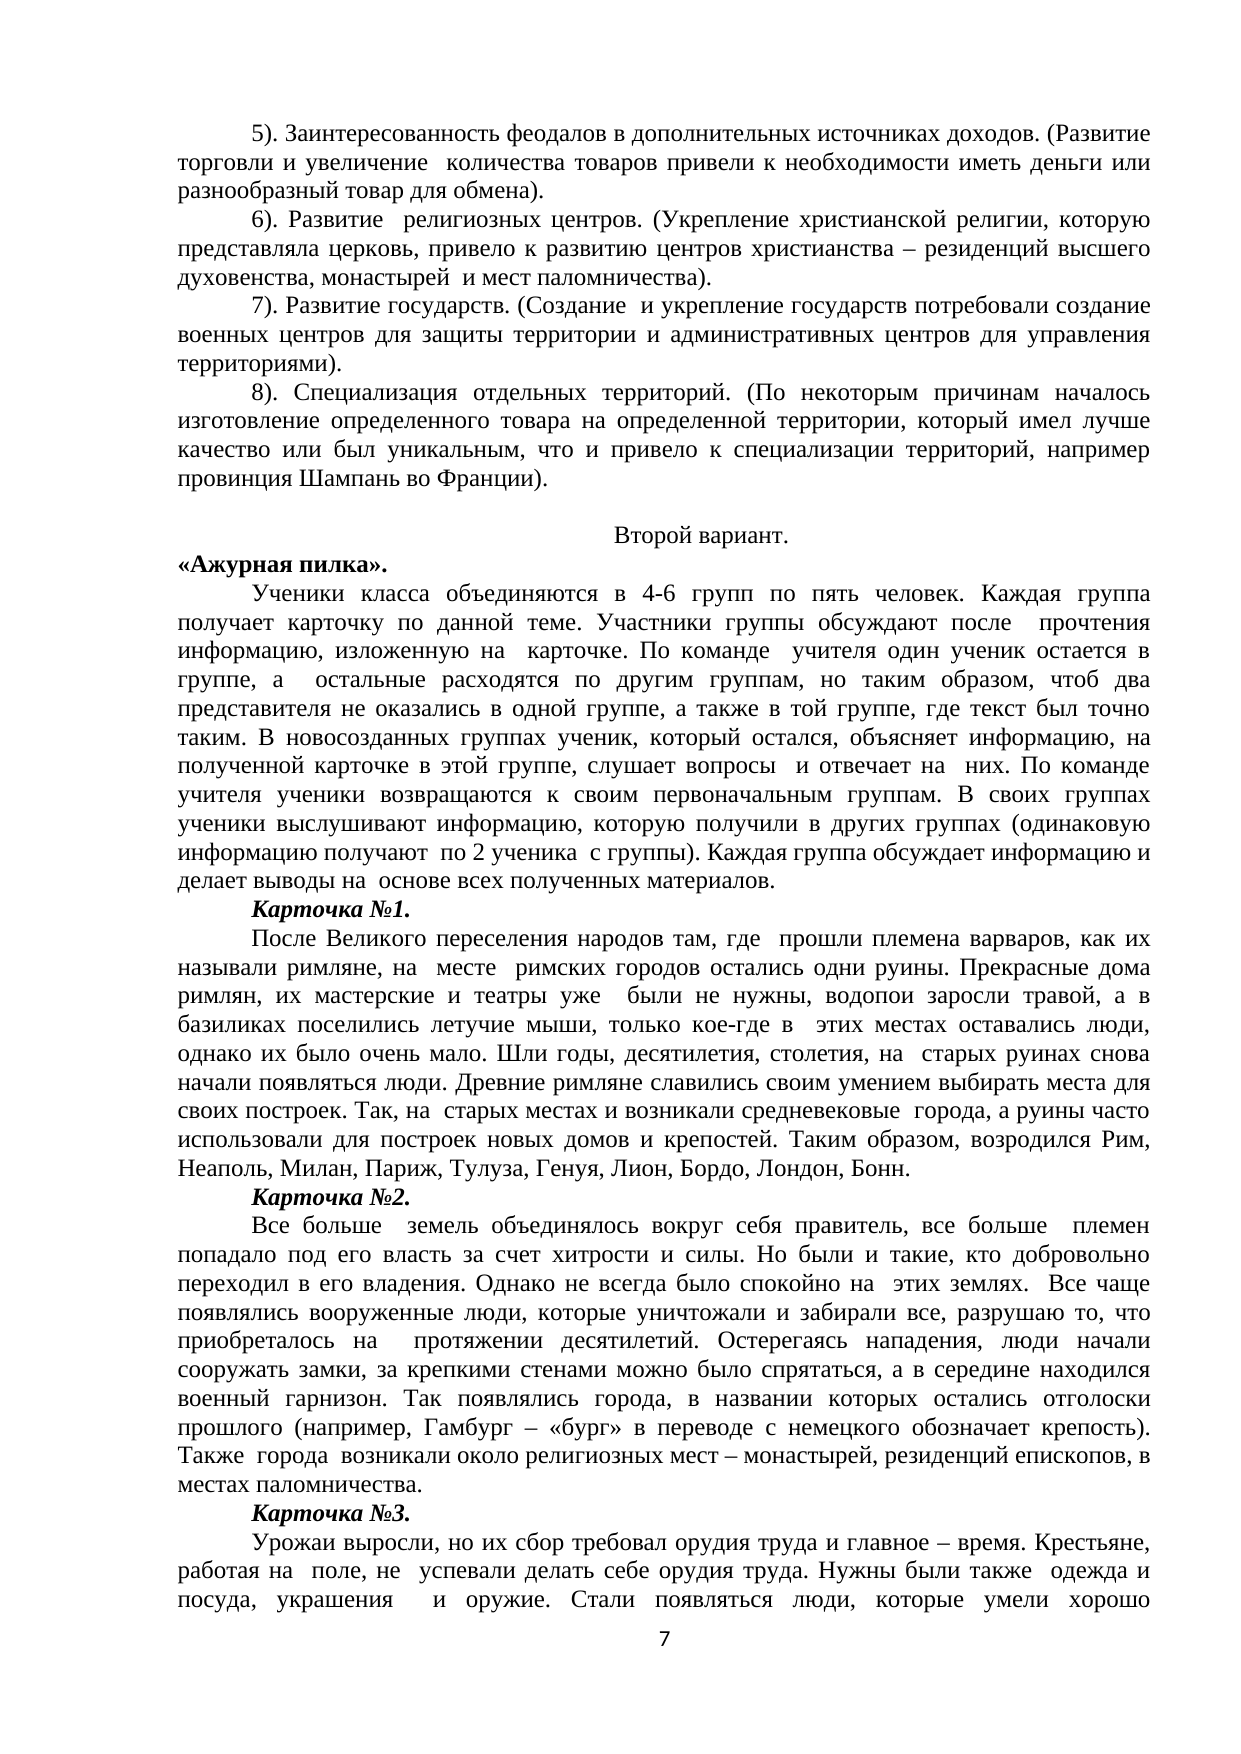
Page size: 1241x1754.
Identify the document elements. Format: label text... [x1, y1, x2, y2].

text Карточка №3. [177, 1498, 1152, 1527]
text Карточка №2. [177, 1182, 1152, 1211]
text Карточка №1. [177, 894, 1152, 923]
text 5). Заинтересованность феодалов в дополнительных источниках доходов. (Развитие торговли и увеличение количества товаров привели к необходимости иметь деньги или разнообразный товар для обмена). [177, 118, 1152, 204]
text 6). Развитие религиозных центров. (Укрепление христианской религии, которую представляла церковь, привело к развитию центров христианства – резиденций высшего духовенства, монастырей и мест паломничества). [177, 204, 1152, 291]
text Второй вариант. [177, 521, 1152, 549]
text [177, 1527, 1152, 1613]
text «Ажурная пилка». [177, 549, 1152, 578]
text После Великого переселения народов там, где прошли племена варваров, как их называли римляне, на месте римских городов остались одни руины. Прекрасные дома римлян, их мастерские и театры уже были не нужны, водопои заросли травой, а в базиликах поселились летучие мыши, только кое-где в этих местах оставались люди, однако их было очень мало. Шли годы, десятилетия, столетия, на старых руинах снова начали появляться люди. Древние римляне славились своим умением выбирать места для своих построек. Так, на старых местах и возникали средневековые города, а руины часто использовали для построек новых домов и крепостей. Таким образом, возродился Рим, Неаполь, Милан, Париж, Тулуза, Генуя, Лион, Бордо, Лондон, Бонн. [177, 923, 1152, 1182]
text Ученики класса объединяются в 4-6 групп по пять человек. Каждая группа получает карточку по данной теме. Участники группы обсуждают после прочтения информацию, изложенную на карточке. По команде учителя один ученик остается в группе, а остальные расходятся по другим группам, но таким образом, чтоб два представителя не оказались в одной группе, а также в той группе, где текст был точно таким. В новосозданных группах ученик, который остался, объясняет информацию, на полученной карточке в этой группе, слушает вопросы и отвечает на них. По команде учителя ученики возвращаются к своим первоначальным группам. В своих группах ученики выслушивают информацию, которую получили в других группах (одинаковую информацию получают по 2 ученика с группы). Каждая группа обсуждает информацию и делает выводы на основе всех полученных материалов. [177, 578, 1152, 894]
text 8). Специализация отдельных территорий. (По некоторым причинам началось изготовление определенного товара на определенной территории, который имел лучше качество или был уникальным, что и привело к специализации территорий, например провинция Шампань во Франции). [177, 377, 1152, 492]
text Все больше земель объединялось вокруг себя правитель, все больше племен попадало под его власть за счет хитрости и силы. Но были и такие, кто добровольно переходил в его владения. Однако не всегда было спокойно на этих землях. Все чаще появлялись вооруженные люди, которые уничтожали и забирали все, разрушаю то, что приобреталось на протяжении десятилетий. Остерегаясь нападения, люди начали сооружать замки, за крепкими стенами можно было спрятаться, а в середине находился военный гарнизон. Так появлялись города, в названии которых остались отголоски прошлого (например, Гамбург – «бург» в переводе с немецкого обозначает крепость). Также города возникали около религиозных мест – монастырей, резиденций епископов, в местах паломничества. [177, 1211, 1152, 1498]
text 7). Развитие государств. (Создание и укрепление государств потребовали создание военных центров для защиты территории и административных центров для управления территориями). [177, 291, 1152, 377]
